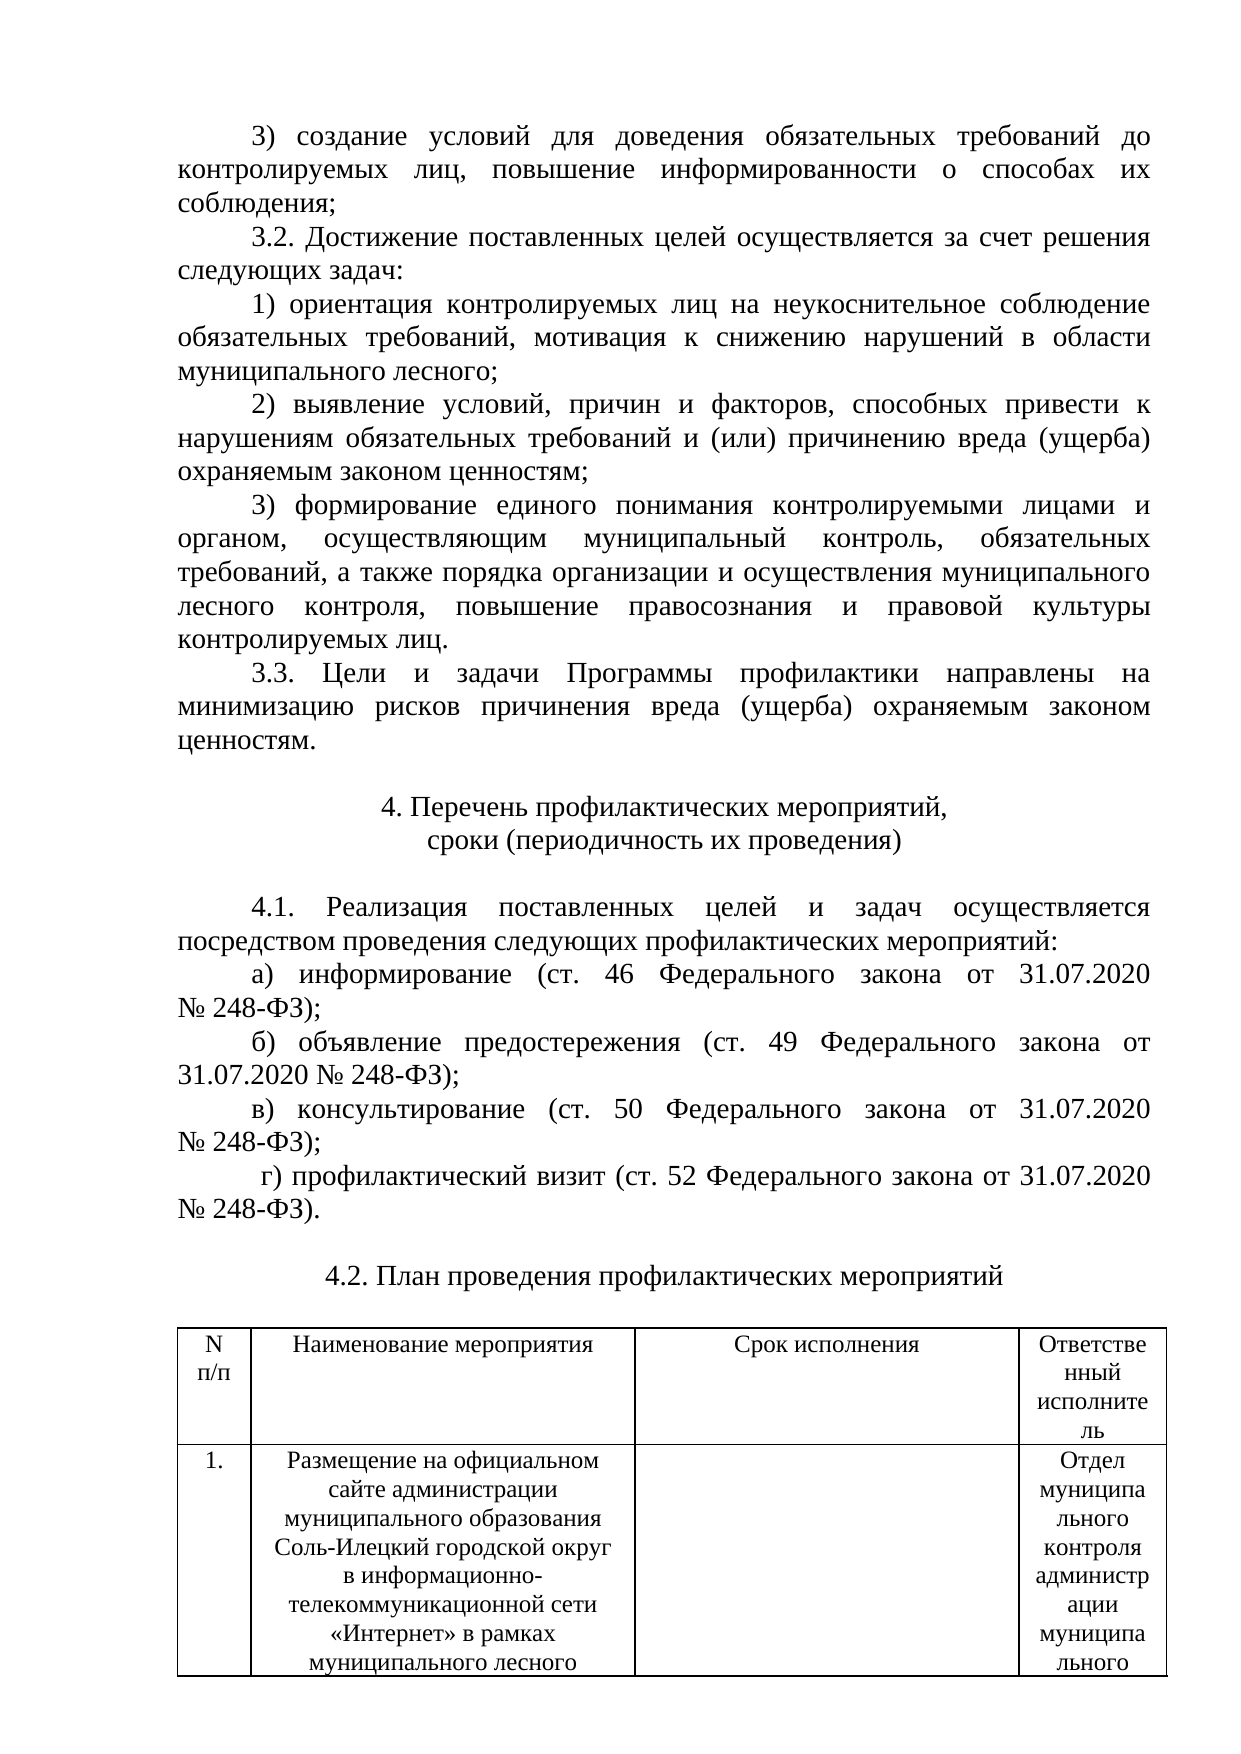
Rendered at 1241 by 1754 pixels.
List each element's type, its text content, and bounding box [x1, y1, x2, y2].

text 4. Перечень профилактических мероприятий, [177, 789, 1151, 822]
text 3.3. Цели и задачи Программы профилактики направлены на минимизацию рисков причинения вреда (ущерба) охраняемым законом ценностям. [177, 655, 1151, 755]
text 4.2. План проведения профилактических мероприятий [177, 1258, 1151, 1292]
table_cell 1. [178, 1445, 250, 1675]
text 3) формирование единого понимания контролируемыми лицами и органом, осуществляющим муниципальный контроль, обязательных требований, а также порядка организации и осуществления муниципального лесного контроля, повышение правосознания и правовой культуры контролируемых лиц. [177, 487, 1151, 655]
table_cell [252, 1445, 634, 1675]
table_cell Наименование мероприятия [252, 1329, 634, 1444]
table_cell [1020, 1445, 1166, 1675]
text б) объявление предостережения (ст. 49 Федерального закона от 31.07.2020 № 248-ФЗ); [177, 1024, 1151, 1091]
text 1) ориентация контролируемых лиц на неукоснительное соблюдение обязательных требований, мотивация к снижению нарушений в области муниципального лесного; [177, 286, 1151, 386]
text г) профилактический визит (ст. 52 Федерального закона от 31.07.2020 № 248-ФЗ). [177, 1158, 1151, 1225]
table_cell Ответственный исполнитель [1020, 1329, 1166, 1444]
text сроки (периодичность их проведения) [177, 822, 1151, 856]
text 3.2. Достижение поставленных целей осуществляется за счет решения следующих задач: [177, 219, 1151, 286]
text 4.1. Реализация поставленных целей и задач осуществляется посредством проведения следующих профилактических мероприятий: [177, 889, 1151, 957]
text а) информирование (ст. 46 Федерального закона от 31.07.2020 № 248-ФЗ); [177, 957, 1151, 1024]
table_cell Срок исполнения [636, 1329, 1018, 1444]
text 2) выявление условий, причин и факторов, способных привести к нарушениям обязательных требований и (или) причинению вреда (ущерба) охраняемым законом ценностям; [177, 386, 1151, 487]
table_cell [636, 1445, 1018, 1675]
table_cell N п/п [178, 1329, 250, 1444]
text в) консультирование (ст. 50 Федерального закона от 31.07.2020 № 248-ФЗ); [177, 1091, 1151, 1158]
text 3) создание условий для доведения обязательных требований до контролируемых лиц, повышение информированности о способах их соблюдения; [177, 118, 1151, 219]
